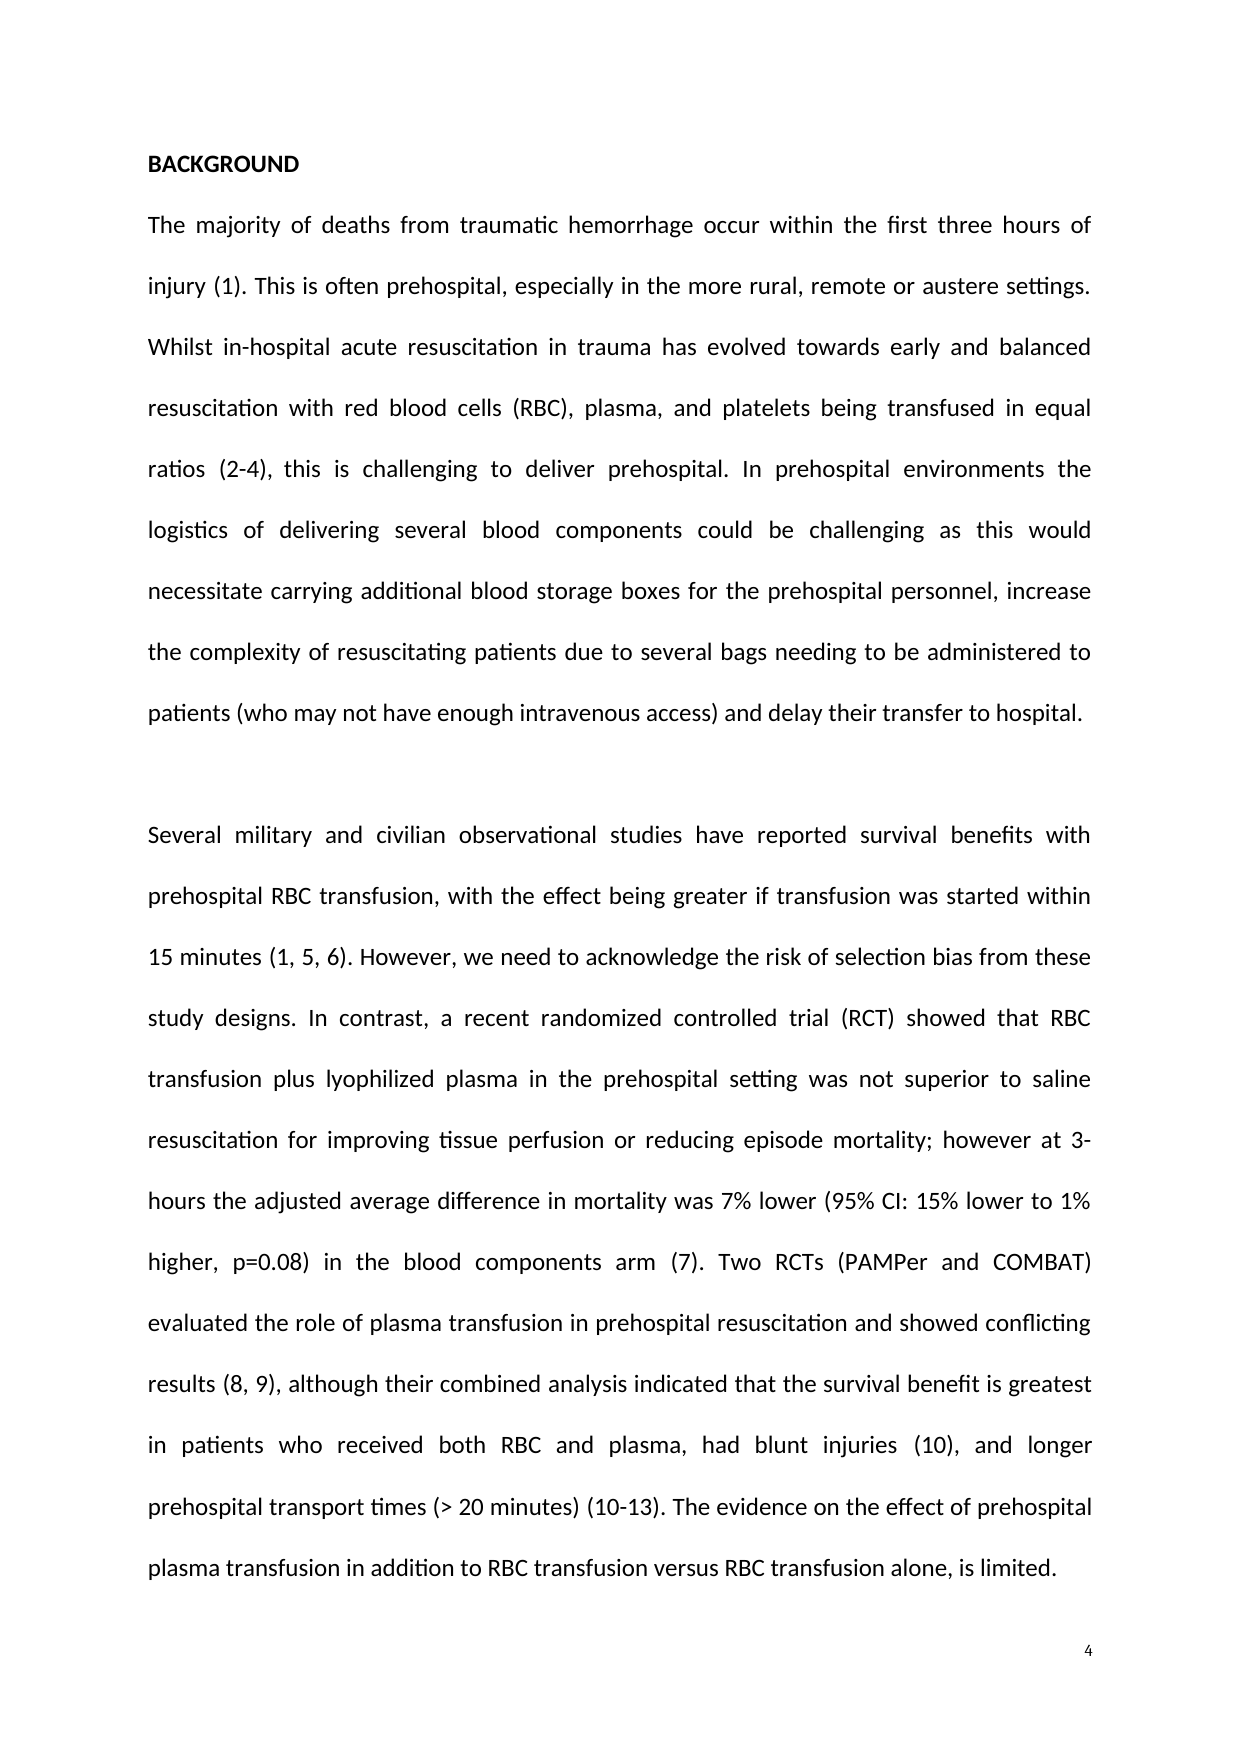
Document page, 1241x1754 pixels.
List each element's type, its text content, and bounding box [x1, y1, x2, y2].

text BACKGROUND [148, 148, 1092, 178]
text Several military and civilian observational studies have reported survival benefits with prehospital RBC transfusion, with the effect being greater if transfusion was started within 15 minutes (1, 5, 6). However, we need to acknowledge the risk of selection bias from these study designs. In contrast, a recent randomized controlled trial (RCT) showed that RBC transfusion plus lyophilized plasma in the prehospital setting was not superior to saline resuscitation for improving tissue perfusion or reducing episode mortality; however at 3-hours the adjusted average difference in mortality was 7% lower (95% CI: 15% lower to 1% higher, p=0.08) in the blood components arm (7). Two RCTs (PAMPer and COMBAT) evaluated the role of plasma transfusion in prehospital resuscitation and showed conflicting results (8, 9), although their combined analysis indicated that the survival benefit is greatest in patients who received both RBC and plasma, had blunt injuries (10), and longer prehospital transport times (> 20 minutes) (10-13). The evidence on the effect of prehospital plasma transfusion in addition to RBC transfusion versus RBC transfusion alone, is limited. [148, 819, 1092, 1582]
text The majority of deaths from traumatic hemorrhage occur within the first three hours of injury (1). This is often prehospital, especially in the more rural, remote or austere settings. Whilst in-hospital acute resuscitation in trauma has evolved towards early and balanced resuscitation with red blood cells (RBC), plasma, and platelets being transfused in equal ratios (2-4), this is challenging to deliver prehospital. In prehospital environments the logistics of delivering several blood components could be challenging as this would necessitate carrying additional blood storage boxes for the prehospital personnel, increase the complexity of resuscitating patients due to several bags needing to be administered to patients (who may not have enough intravenous access) and delay their transfer to hospital. [148, 209, 1092, 728]
